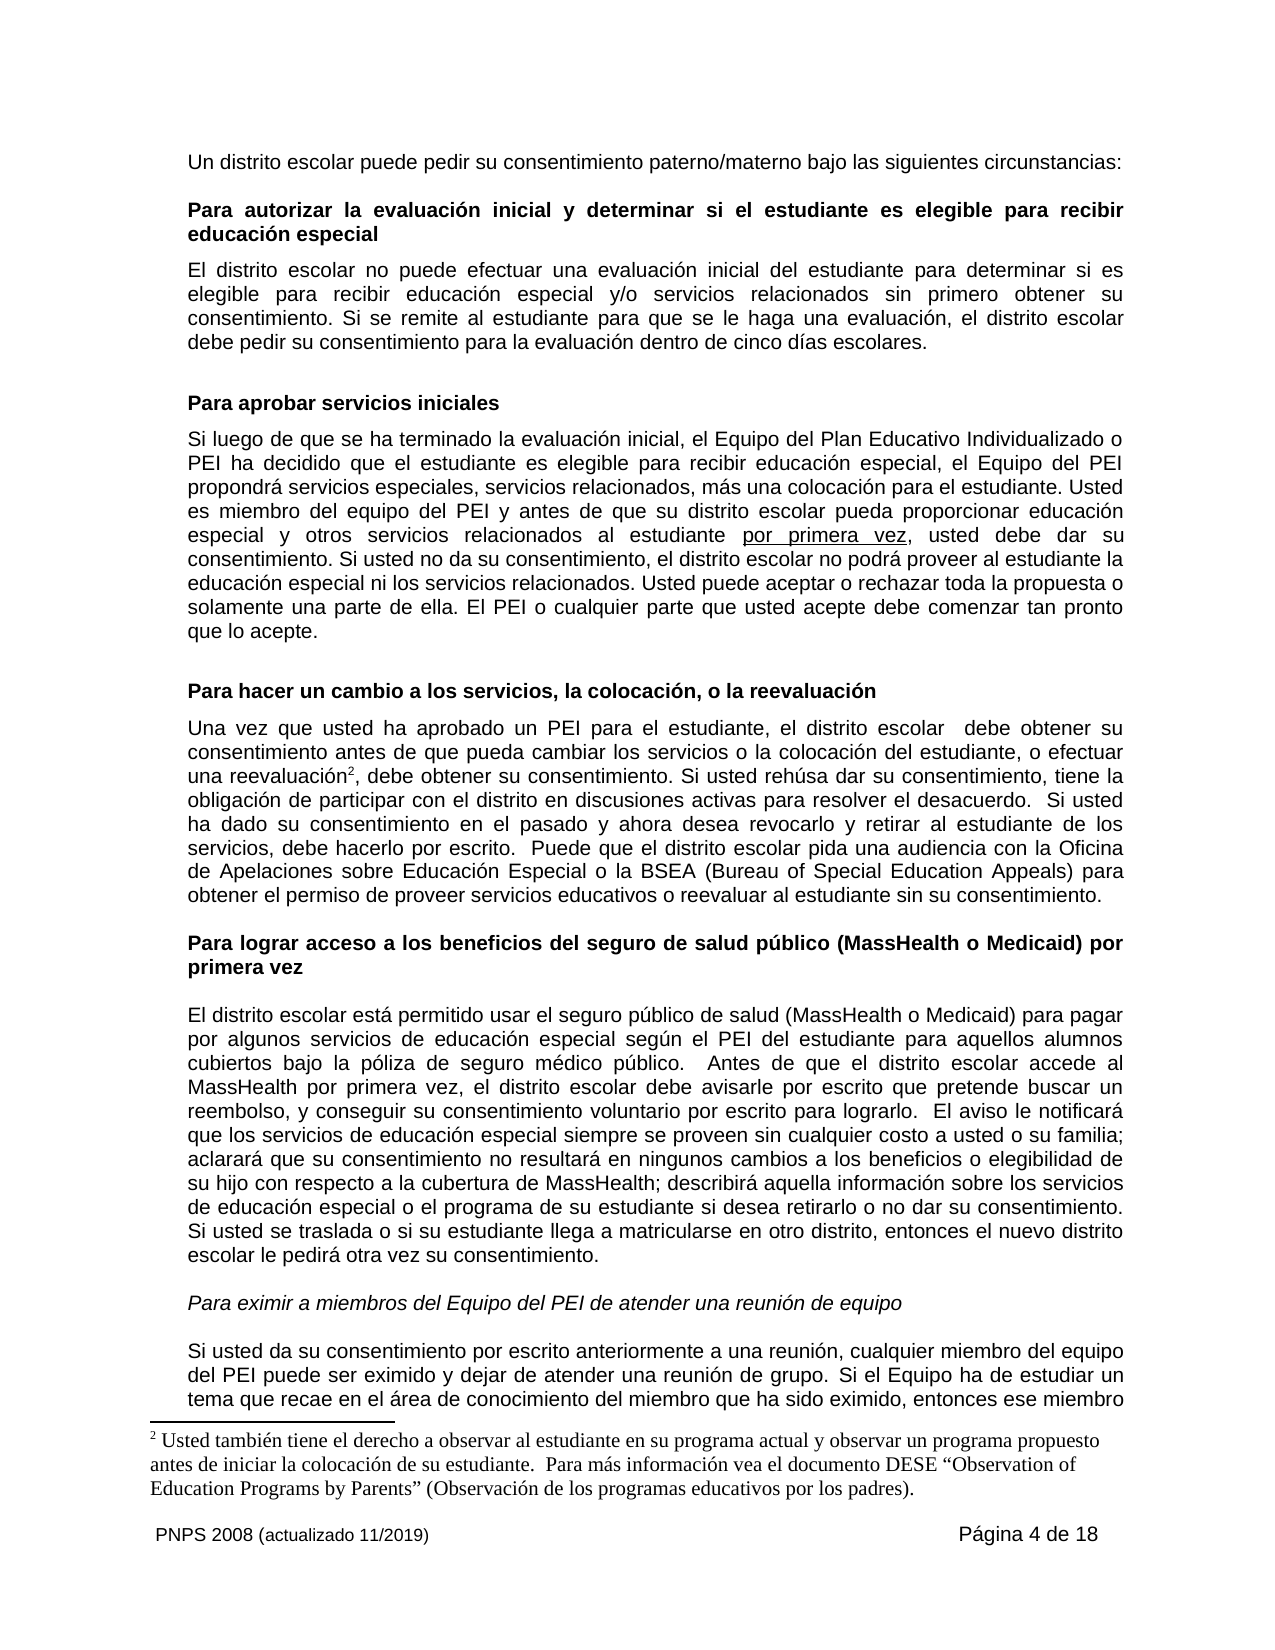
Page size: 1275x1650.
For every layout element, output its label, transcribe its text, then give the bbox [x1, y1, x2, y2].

subtitle El distrito escolar está permitido usar el seguro público de salud (MassHealth o Medicaid) para pagar por algunos servicios de educación especial según el PEI del estudiante para aquellos alumnos cubiertos bajo la póliza de seguro médico público. Antes de que el distrito escolar accede al MassHealth por primera vez, el distrito escolar debe avisarle por escrito que pretende buscar un reembolso, y conseguir su consentimiento voluntario por escrito para lograrlo. El aviso le notificará que los servicios de educación especial siempre se proveen sin cualquier costo a usted o su familia; aclarará que su consentimiento no resultará en ningunos cambios a los beneficios o elegibilidad de su hijo con respecto a la cubertura de MassHealth; describirá aquella información sobre los servicios de educación especial o el programa de su estudiante si desea retirarlo o no dar su consentimiento. Si usted se traslada o si su estudiante llega a matricularse en otro distrito, entonces el nuevo distrito escolar le pedirá otra vez su consentimiento. [187, 979, 1125, 1267]
text Para hacer un cambio a los servicios, la colocación, o la reevaluación [187, 655, 1125, 703]
text Un distrito escolar puede pedir su consentimiento paterno/materno bajo las siguientes circunstancias: [187, 150, 1125, 174]
subtitle Para lograr acceso a los beneficios del seguro de salud público (MassHealth o Medicaid) por primera vez [187, 931, 1125, 979]
subtitle Para eximir a miembros del Equipo del PEI de atender una reunión de equipo [187, 1291, 1125, 1314]
text Si luego de que se ha terminado la evaluación inicial, el Equipo del Plan Educativo Individualizado o PEI ha decidido que el estudiante es elegible para recibir educación especial, el Equipo del PEI propondrá servicios especiales, servicios relacionados, más una colocación para el estudiante. Usted es miembro del equipo del PEI y antes de que su distrito escolar pueda proporcionar educación especial y otros servicios relacionados al estudiante por primera vez, usted debe dar su consentimiento. Si usted no da su consentimiento, el distrito escolar no podrá proveer al estudiante la educación especial ni los servicios relacionados. Usted puede aceptar o rechazar toda la propuesta o solamente una parte de ella. El PEI o cualquier parte que usted acepte debe comenzar tan pronto que lo acepte. [187, 427, 1125, 643]
text El distrito escolar no puede efectuar una evaluación inicial del estudiante para determinar si es elegible para recibir educación especial y/o servicios relacionados sin primero obtener su consentimiento. Si se remite al estudiante para que se le haga una evaluación, el distrito escolar debe pedir su consentimiento para la evaluación dentro de cinco días escolares. [187, 258, 1125, 354]
text Para aprobar servicios iniciales [187, 367, 1125, 414]
text Para autorizar la evaluación inicial y determinar si el estudiante es elegible para recibir educación especial [187, 198, 1125, 246]
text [187, 1338, 1125, 1410]
text Una vez que usted ha aprobado un PEI para el estudiante, el distrito escolar debe obtener su consentimiento antes de que pueda cambiar los servicios o la colocación del estudiante, o efectuar una reevaluación, debe obtener su consentimiento. Si usted rehúsa dar su consentimiento, tiene la obligación de participar con el distrito en discusiones activas para resolver el desacuerdo. Si usted ha dado su consentimiento en el pasado y ahora desea revocarlo y retirar al estudiante de los servicios, debe hacerlo por escrito. Puede que el distrito escolar pida una audiencia con la Oficina de Apelaciones sobre Educación Especial o la BSEA (Bureau of Special Education Appeals) para obtener el permiso de proveer servicios educativos o reevaluar al estudiante sin su consentimiento. [187, 716, 1125, 907]
